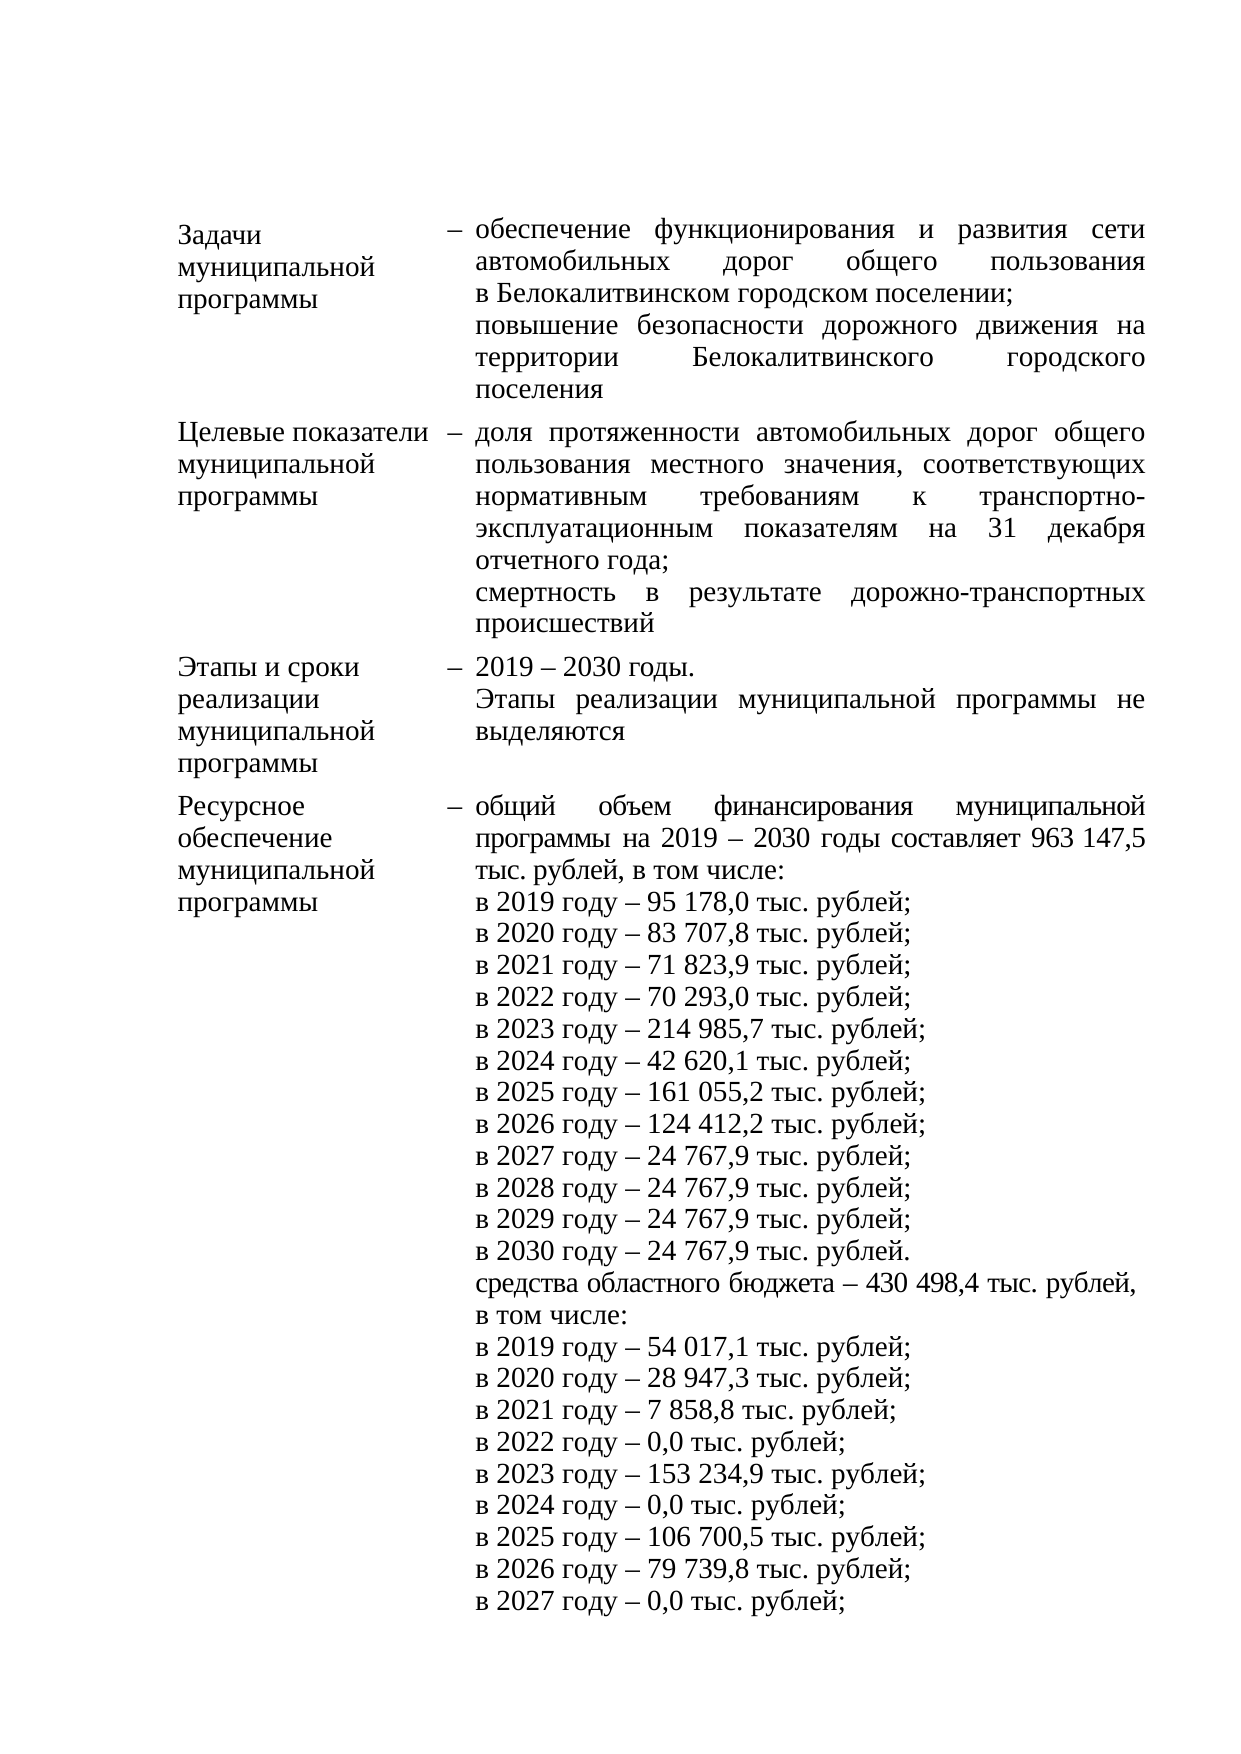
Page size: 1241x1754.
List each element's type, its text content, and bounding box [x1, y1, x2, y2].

table_cell доля протяженности автомобильных дорог общего пользования местного значения, соответствующих нормативным требованиям к транспортно-эксплуатационным показателям на 31 декабря отчетного года; смертность в результате дорожно-транспортных происшествий [469, 416, 1152, 651]
table_cell Этапы и сроки реализации муниципальной программы [171, 651, 440, 790]
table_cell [171, 790, 440, 1628]
table_cell 2019 – 2030 годы. Этапы реализации муниципальной программы не выделяются [469, 651, 1152, 790]
table_cell – [440, 416, 469, 651]
table_cell – [440, 651, 469, 790]
table_cell Целевые показатели муниципальной программы [171, 416, 440, 651]
table_cell – [440, 118, 469, 416]
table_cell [469, 790, 1152, 1628]
table_cell обеспечение функционирования и развития сети автомобильных дорог общего пользования в Белокалитвинском городском поселении; повышение безопасности дорожного движения на территории Белокалитвинского городского поселения [469, 118, 1152, 416]
table_cell Задачи муниципальной программы [171, 118, 440, 416]
table_cell – [440, 790, 469, 1628]
